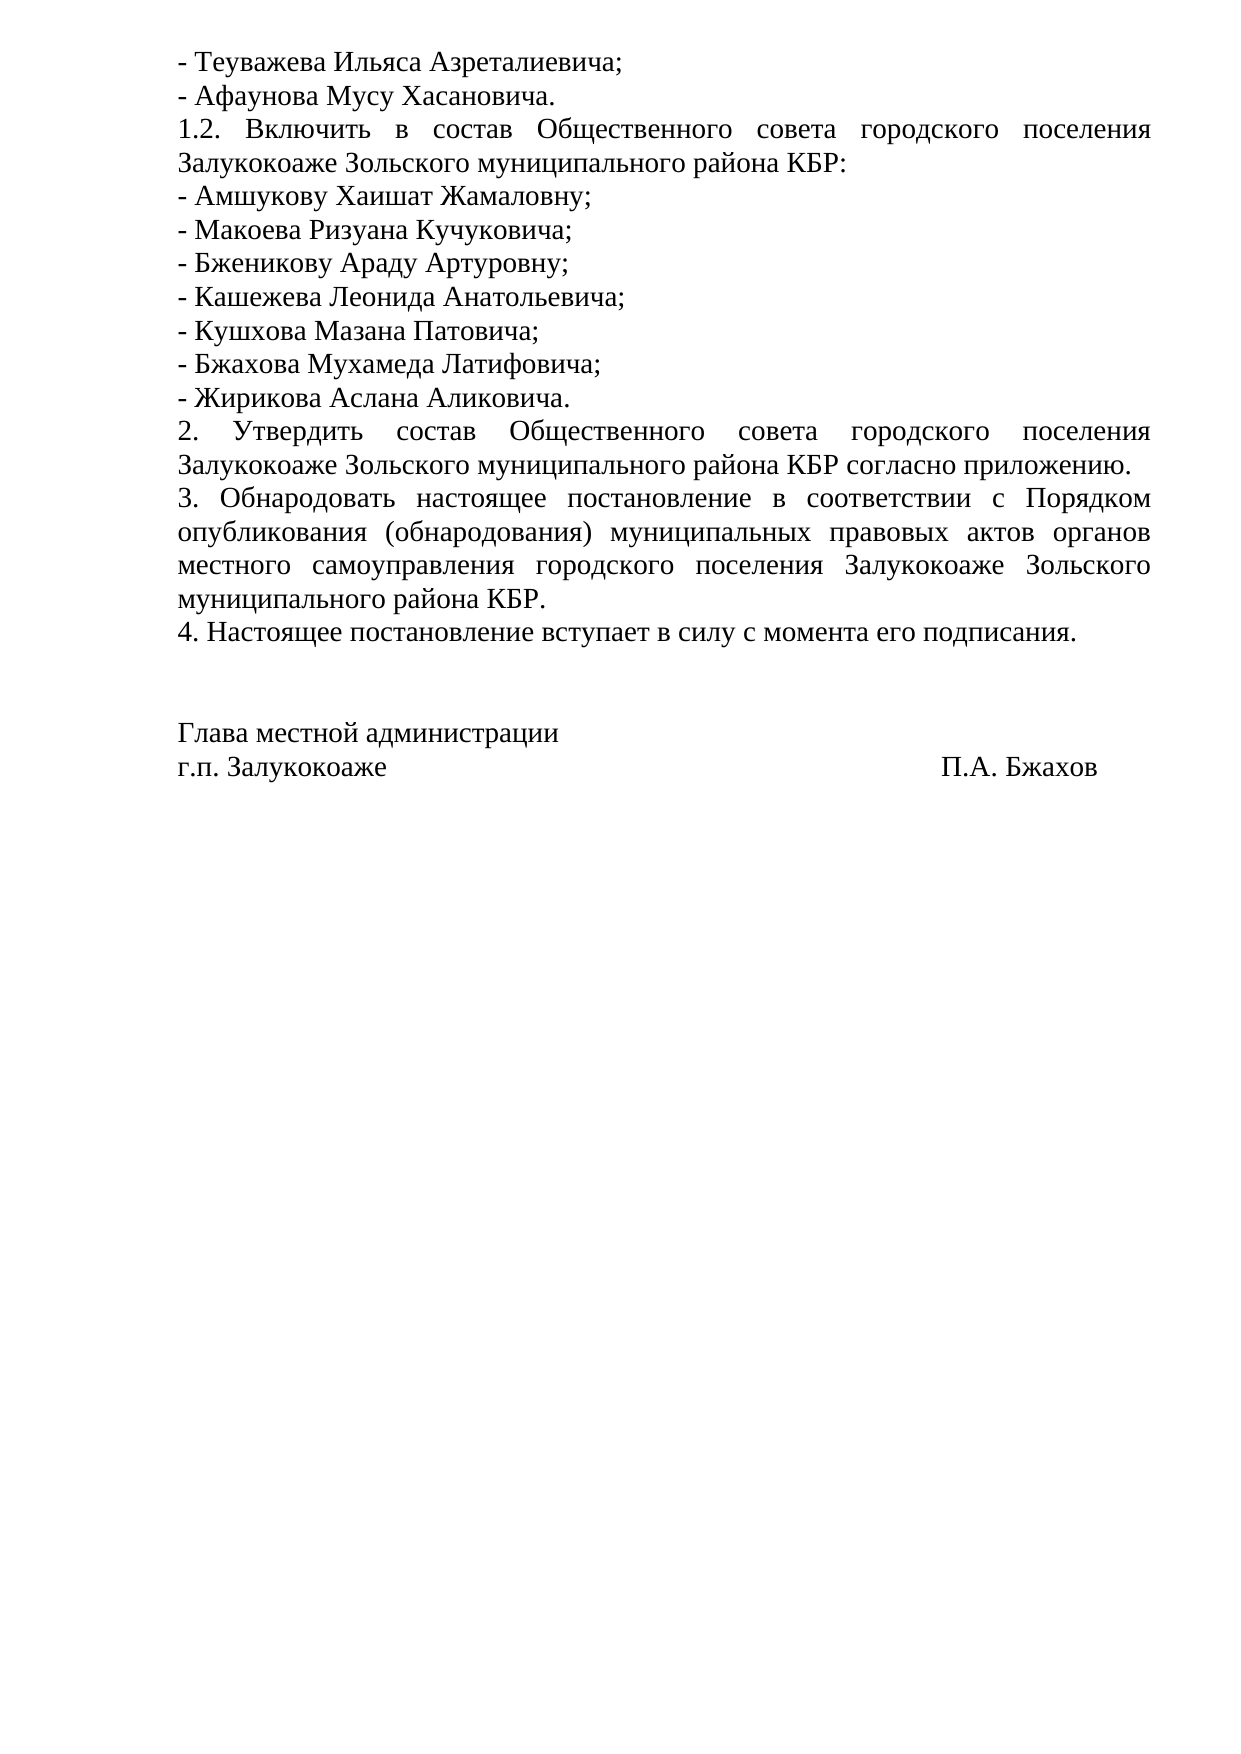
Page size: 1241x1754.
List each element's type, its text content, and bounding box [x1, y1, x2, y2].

text 2. Утвердить состав Общественного совета городского поселения Залукокоаже Зольского муниципального района КБР согласно приложению. [177, 413, 1152, 480]
text - Бженикову Араду Артуровну; [177, 246, 1152, 279]
text 4. Настоящее постановление вступает в силу с момента его подписания. [177, 614, 1152, 648]
text - Жирикова Аслана Аликовича. [177, 380, 1152, 413]
text - Кашежева Леонида Анатольевича; [177, 279, 1152, 313]
text - Кушхова Мазана Патовича; [177, 313, 1152, 346]
text - Макоева Ризуана Кучуковича; [177, 212, 1152, 246]
text - Амшукову Хаишат Жамаловну; [177, 178, 1152, 212]
text - Бжахова Мухамеда Латифовича; [177, 346, 1152, 380]
text 3. Обнародовать настоящее постановление в соответствии с Порядком опубликования (обнародования) муниципальных правовых актов органов местного самоуправления городского поселения Залукокоаже Зольского муниципального района КБР. [177, 480, 1152, 614]
text - Афаунова Мусу Хасановича. [177, 78, 1152, 111]
text 1.2. Включить в состав Общественного совета городского поселения Залукокоаже Зольского муниципального района КБР: [177, 111, 1152, 178]
text г.п. Залукокоаже П.А. Бжахов [177, 749, 1152, 782]
text Глава местной администрации [177, 715, 1152, 749]
text - Теуважева Ильяса Азреталиевича; [177, 44, 1152, 78]
